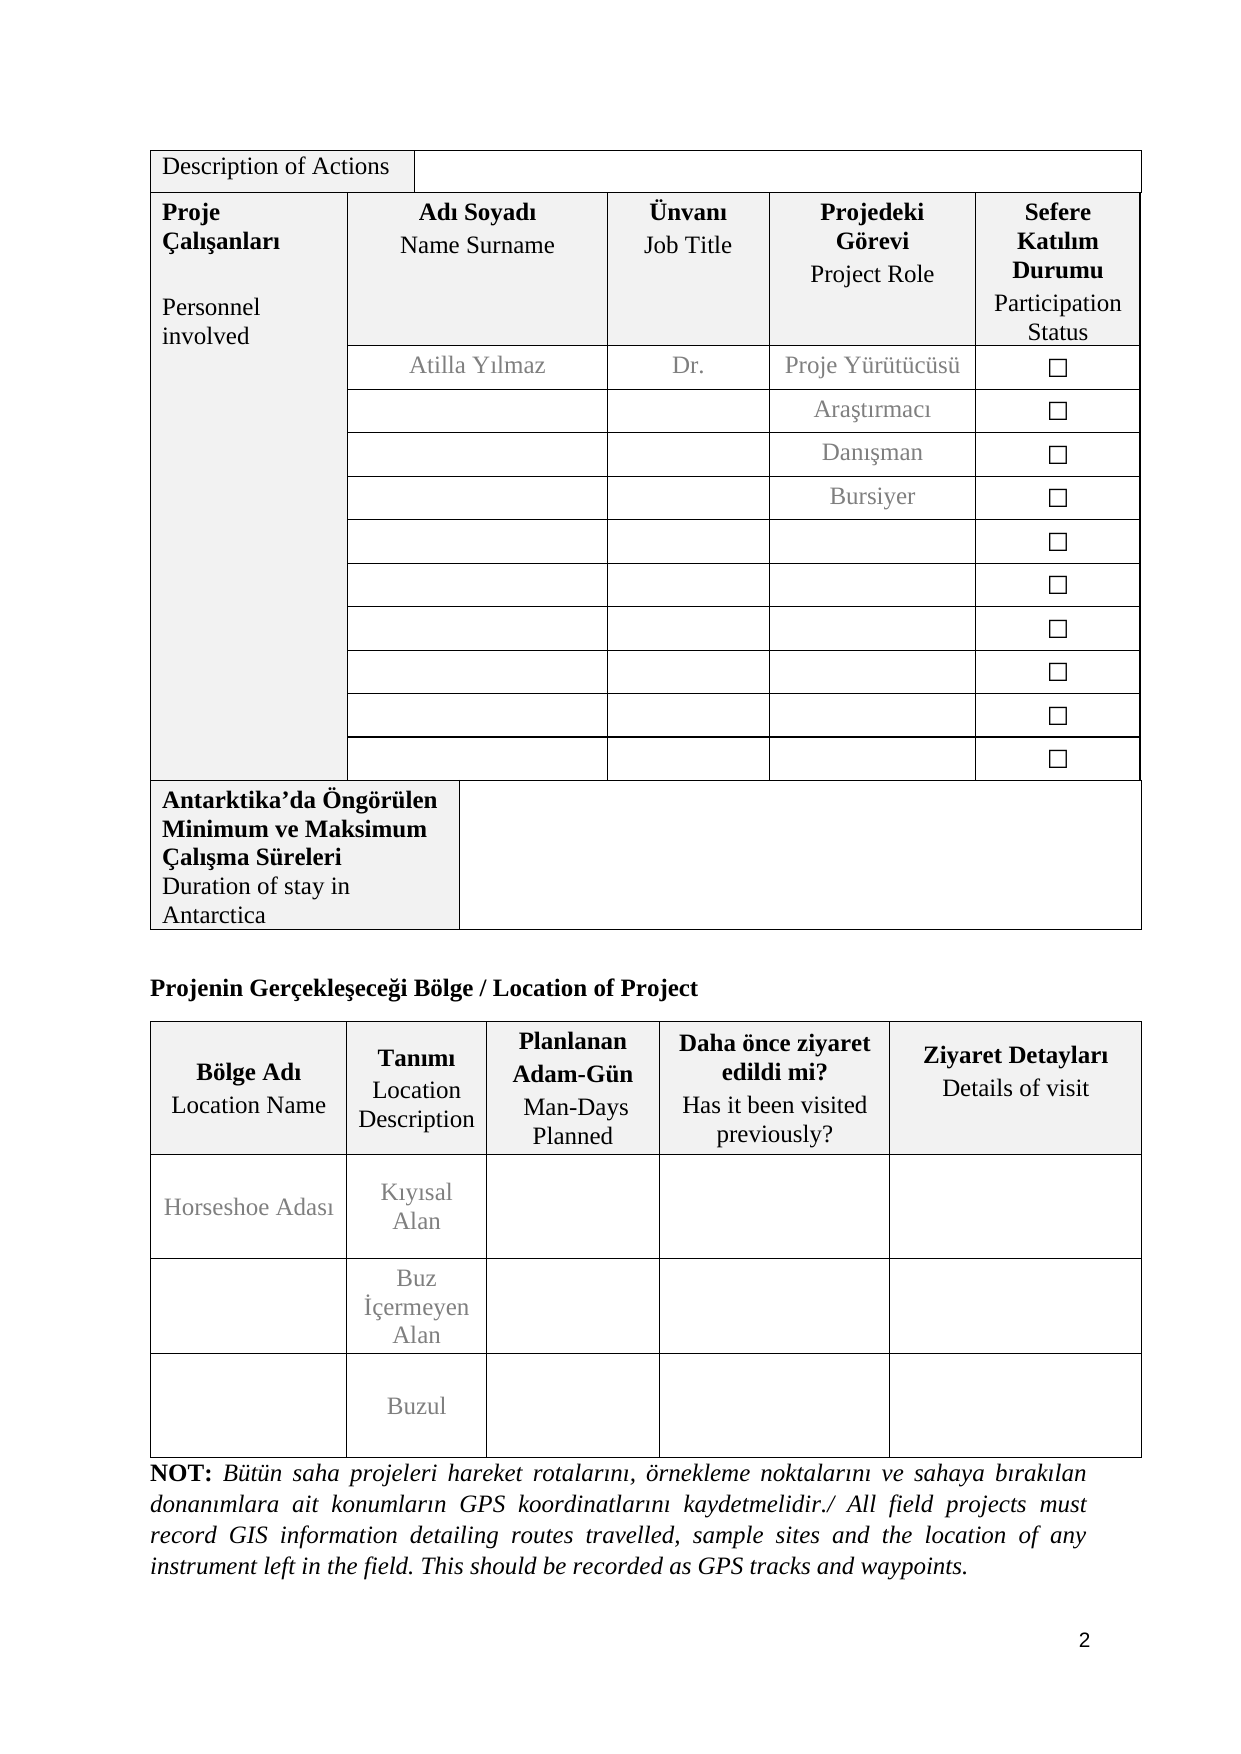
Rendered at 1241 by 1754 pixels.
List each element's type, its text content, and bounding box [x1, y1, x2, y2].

table_cell Proje Yürütücüsü [770, 346, 975, 389]
table_cell Buzul [347, 1354, 486, 1457]
table_cell Antarktika’da Öngörülen Minimum ve Maksimum Çalışma Süreleri Duration of stay in Antarctica [151, 781, 459, 929]
table_cell [487, 1354, 659, 1457]
table_cell [348, 520, 607, 563]
table_cell Sefere Katılım Durumu Participation Status [976, 193, 1139, 345]
table_cell Bursiyer [770, 477, 975, 519]
table_cell [460, 781, 1141, 929]
table_cell [608, 651, 769, 693]
table_cell [660, 1155, 889, 1258]
table_cell [608, 564, 769, 606]
table_cell [608, 477, 769, 519]
table_cell Araştırmacı [770, 390, 975, 432]
table_cell [660, 1354, 889, 1457]
table_cell [151, 1259, 346, 1353]
table_cell [770, 738, 975, 780]
table_cell [890, 1354, 1141, 1457]
table_cell [890, 1259, 1141, 1353]
table_cell Ünvanı Job Title [608, 193, 769, 345]
table_cell [348, 607, 607, 649]
table_cell Projedeki Görevi Project Role [770, 193, 975, 345]
table_cell Horseshoe Adası [151, 1155, 346, 1258]
table_cell [608, 694, 769, 736]
table_header Ziyaret Detayları Details of visit [890, 1022, 1141, 1154]
table_cell [348, 564, 607, 606]
table_cell [770, 607, 975, 649]
table_cell Dr. [608, 346, 769, 389]
table_cell [151, 1354, 346, 1457]
table_cell [608, 433, 769, 476]
table_cell Atilla Yılmaz [348, 346, 607, 389]
table_cell Proje Çalışanları Personnel involved [151, 193, 347, 780]
table_cell [770, 694, 975, 736]
table_cell [487, 1155, 659, 1258]
table_cell Danışman [770, 433, 975, 476]
text NOT: Bütün saha projeleri hareket rotalarını, örnekleme noktalarını ve sahaya bırakılan donanımlara ait konumların GPS koordinatlarını kaydetmelidir./ All field projects must record GIS information detailing routes travelled, sample sites and the location of any instrument left in the field. This should be recorded as GPS tracks and waypoints. [150, 1458, 1090, 1580]
table_cell Buz İçermeyen Alan [347, 1259, 486, 1353]
table_cell [890, 1155, 1141, 1258]
table_cell [770, 564, 975, 606]
table_header Tanımı Location Description [347, 1022, 486, 1154]
table_cell [348, 651, 607, 693]
text Projenin Gerçekleşeceği Bölge / Location of Project [150, 973, 1090, 1002]
table_cell [348, 433, 607, 476]
table_cell Kıyısal Alan [347, 1155, 486, 1258]
table_cell [608, 738, 769, 780]
table_cell [608, 607, 769, 649]
table_cell [487, 1259, 659, 1353]
table_cell [348, 694, 607, 736]
table_cell [608, 390, 769, 432]
table_header Bölge Adı Location Name [151, 1022, 346, 1154]
table_cell [348, 390, 607, 432]
table_cell [608, 520, 769, 563]
table_cell [415, 151, 1141, 192]
table_cell [348, 738, 607, 780]
table_cell [660, 1259, 889, 1353]
table_cell [770, 651, 975, 693]
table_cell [151, 151, 414, 192]
table_cell Adı Soyadı Name Surname [348, 193, 607, 345]
table_cell [348, 477, 607, 519]
table_cell [770, 520, 975, 563]
table_header Planlanan Adam-Gün Man-Days Planned [487, 1022, 659, 1154]
table_header Daha önce ziyaret edildi mi? Has it been visited previously? [660, 1022, 889, 1154]
